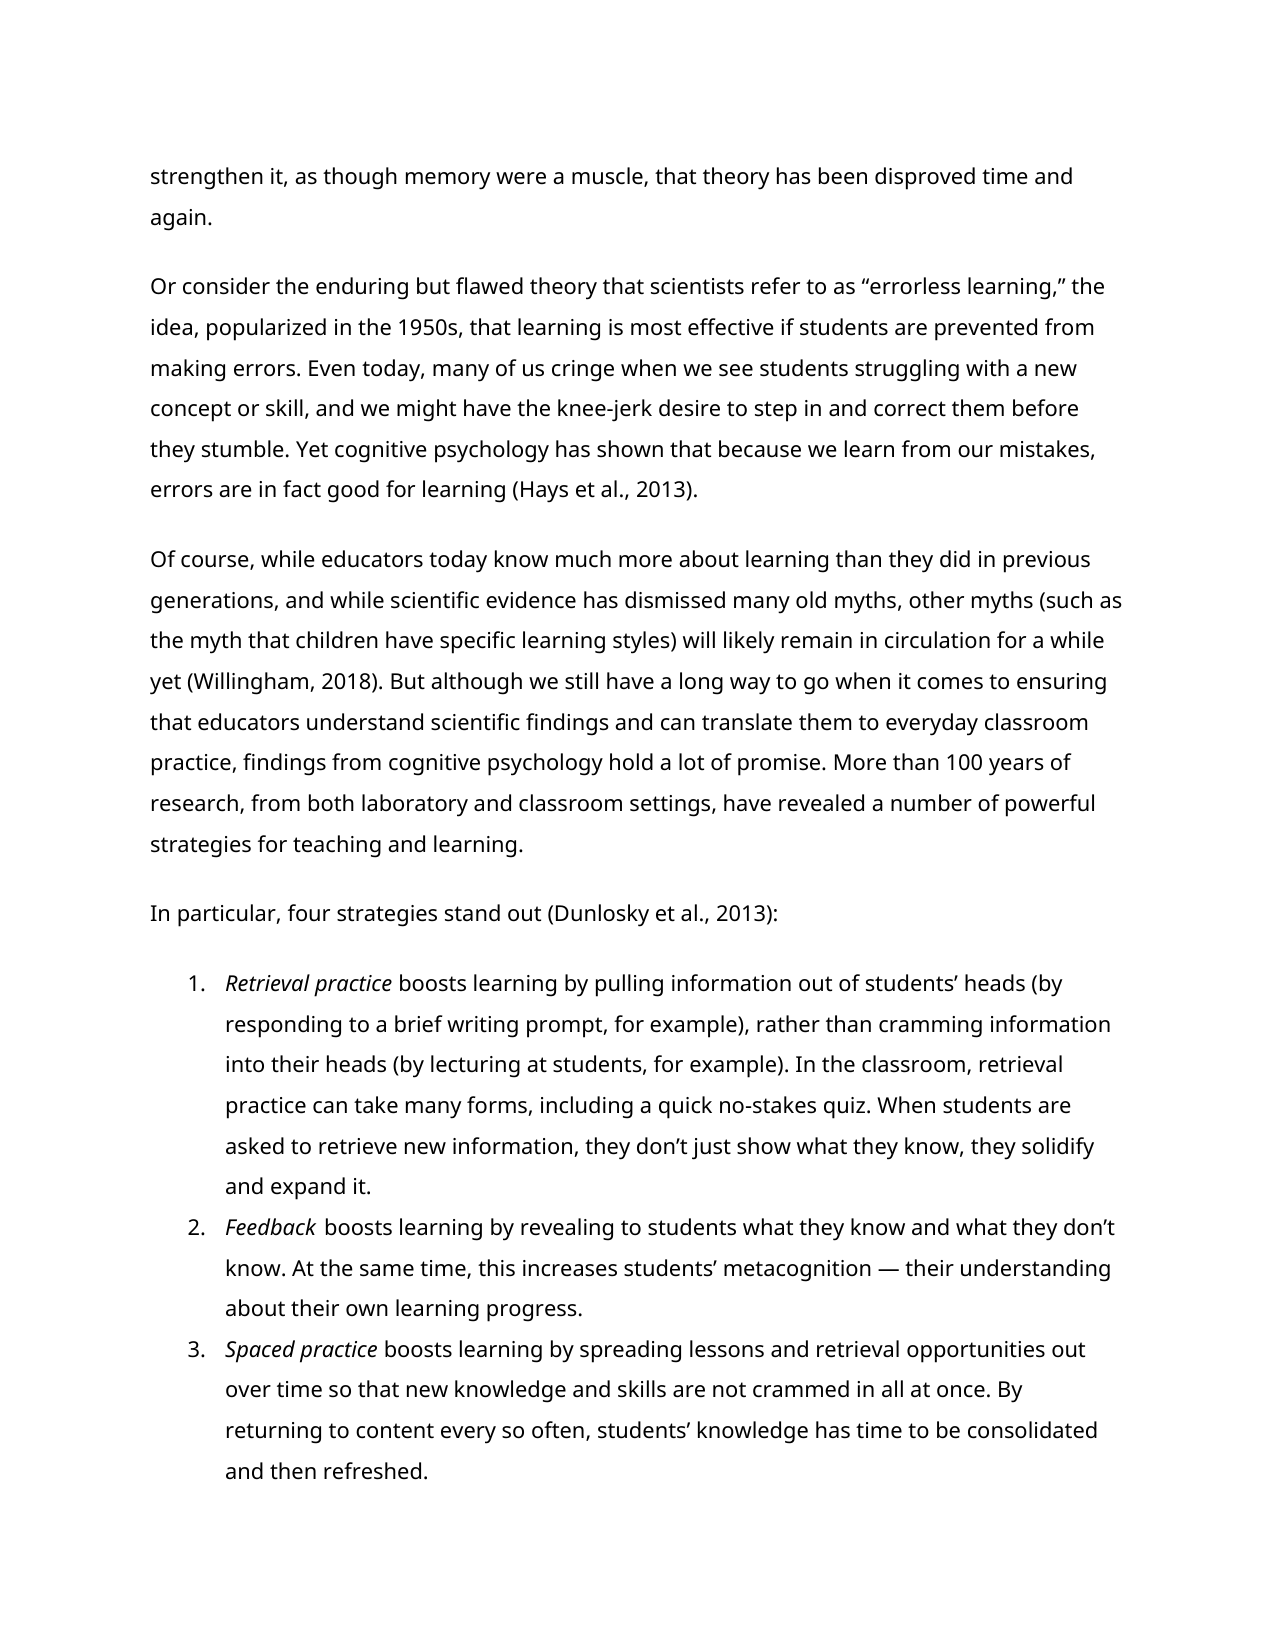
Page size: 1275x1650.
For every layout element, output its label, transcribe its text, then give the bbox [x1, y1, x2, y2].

list Spaced practice boosts learning by spreading lessons and retrieval opportunities out over time so that new knowledge and skills are not crammed in all at once. By returning to content every so often, students’ knowledge has time to be consolidated and then refreshed. [187, 1323, 1125, 1485]
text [150, 150, 1125, 231]
list Feedback boosts learning by revealing to students what they know and what they don’t know. At the same time, this increases students’ metacognition — their understanding about their own learning progress. [187, 1201, 1125, 1323]
text Of course, while educators today know much more about learning than they did in previous generations, and while scientific evidence has dismissed many old myths, other myths (such as the myth that children have specific learning styles) will likely remain in circulation for a while yet (Willingham, 2018). But although we still have a long way to go when it comes to ensuring that educators understand scientific findings and can translate them to everyday classroom practice, findings from cognitive psychology hold a lot of promise. More than 100 years of research, from both laboratory and classroom settings, have revealed a number of powerful strategies for teaching and learning. [150, 533, 1125, 858]
list Retrieval practice boosts learning by pulling information out of students’ heads (by responding to a brief writing prompt, for example), rather than cramming information into their heads (by lecturing at students, for example). In the classroom, retrieval practice can take many forms, including a quick no-stakes quiz. When students are asked to retrieve new information, they don’t just show what they know, they solidify and expand it. [187, 957, 1125, 1201]
text Or consider the enduring but flawed theory that scientists refer to as “errorless learning,” the idea, popularized in the 1950s, that learning is most effective if students are prevented from making errors. Even today, many of us cringe when we see students struggling with a new concept or skill, and we might have the knee-jerk desire to step in and correct them before they stumble. Yet cognitive psychology has shown that because we learn from our mistakes, errors are in fact good for learning (Hays et al., 2013). [150, 260, 1125, 504]
text In particular, four strategies stand out (Dunlosky et al., 2013): [150, 887, 1125, 928]
